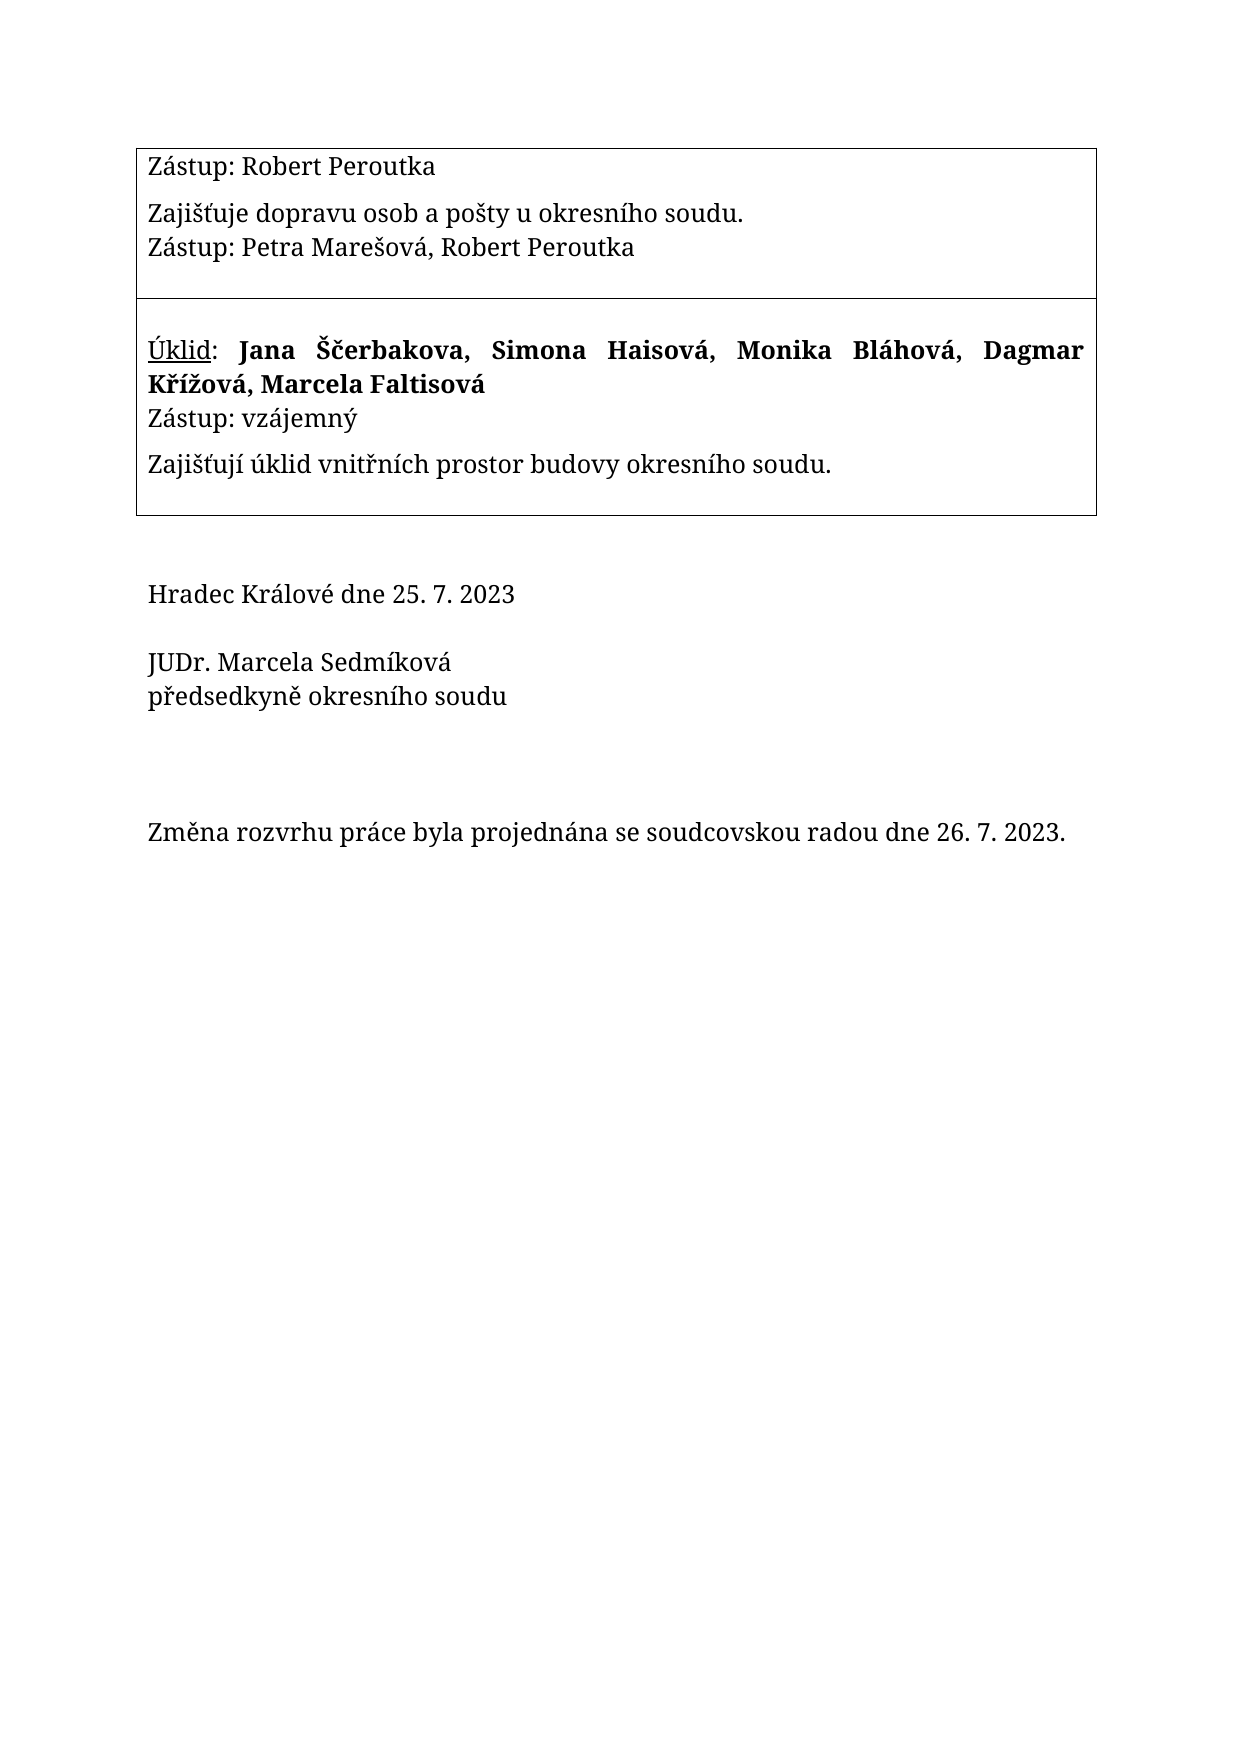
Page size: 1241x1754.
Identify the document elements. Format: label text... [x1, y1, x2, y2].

text JUDr. Marcela Sedmíková [148, 644, 1093, 678]
text předsedkyně okresního soudu [148, 678, 1093, 713]
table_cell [137, 149, 1096, 297]
text Změna rozvrhu práce byla projednána se soudcovskou radou dne 26. 7. 2023. [148, 815, 1093, 849]
table_cell Úklid: Jana Ščerbakova, Simona Haisová, Monika Bláhová, Dagmar Křížová, Marcela Faltisová Zástup: vzájemný Zajišťují úklid vnitřních prostor budovy okresního soudu. [137, 299, 1096, 515]
text Hradec Králové dne 25. 7. 2023 [148, 576, 1093, 610]
